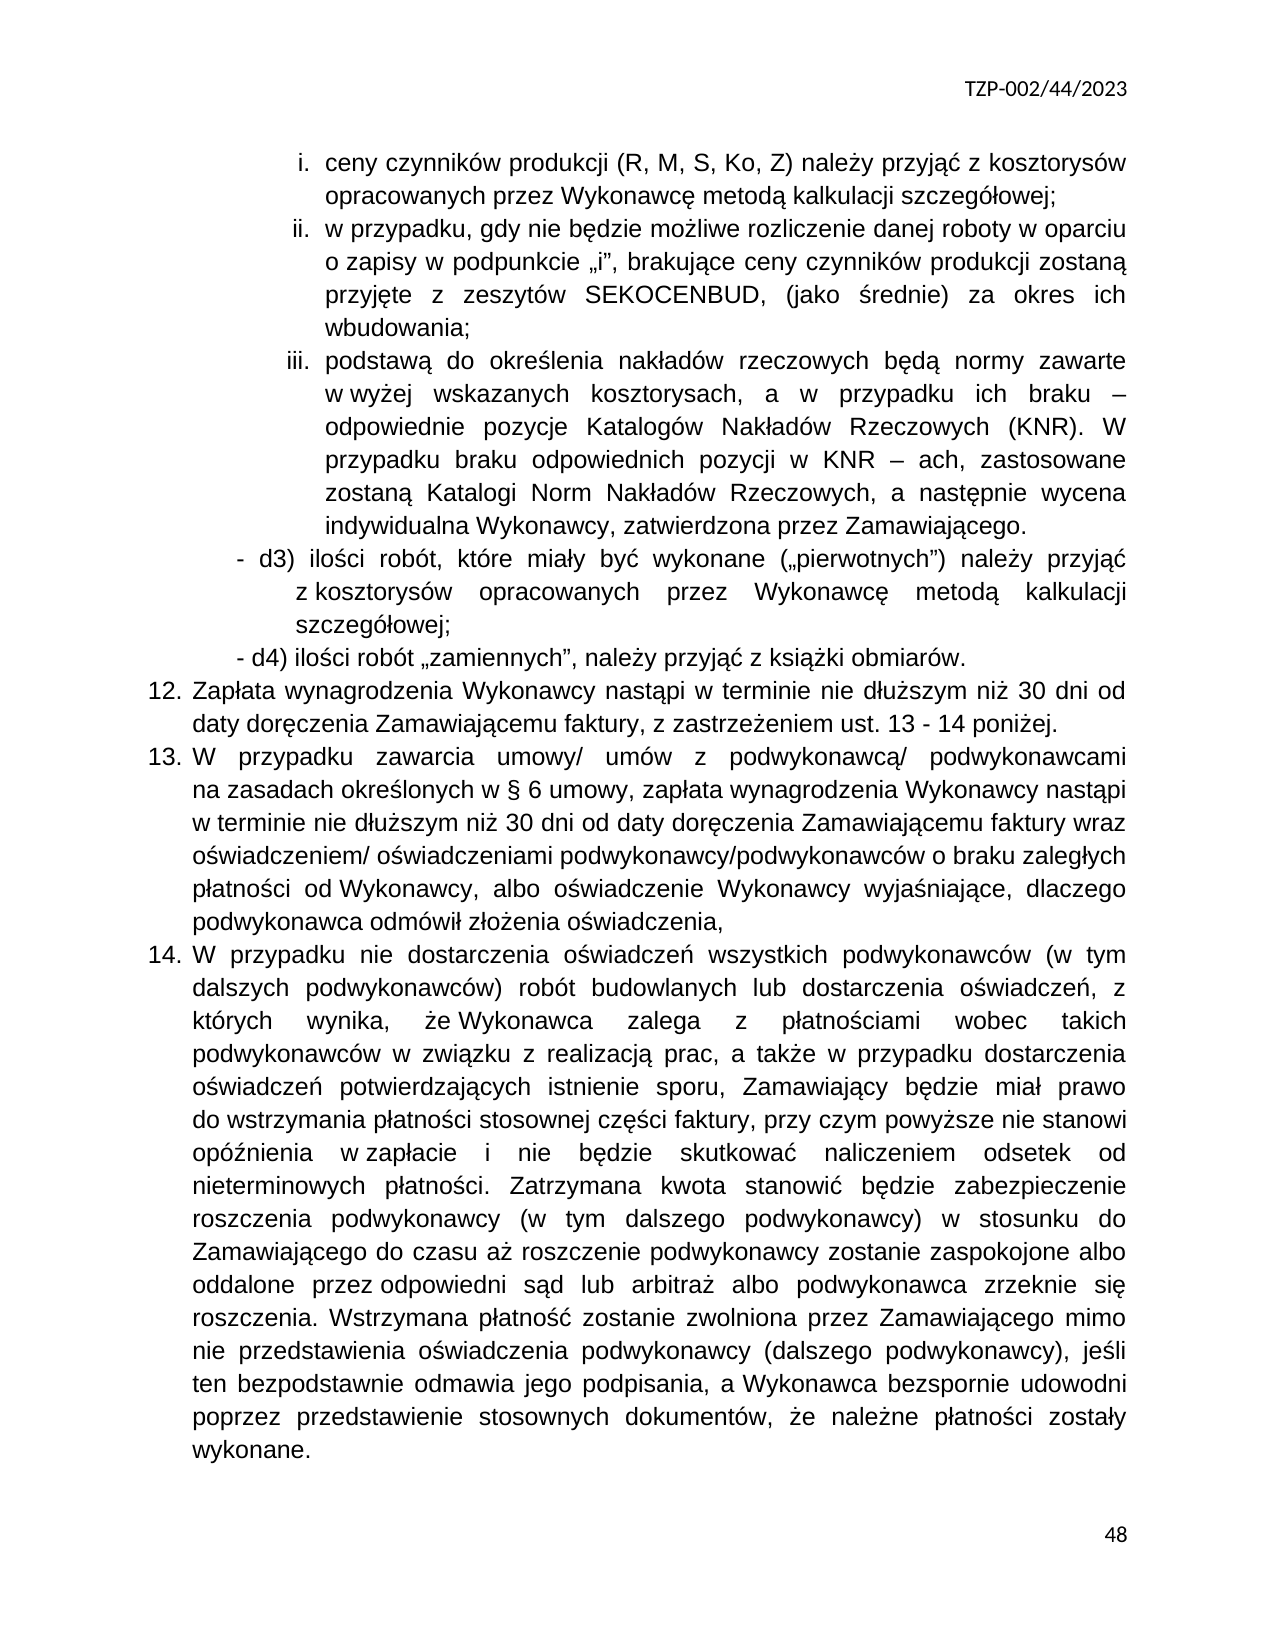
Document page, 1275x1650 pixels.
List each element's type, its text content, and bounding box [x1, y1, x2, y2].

list W przypadku nie dostarczenia oświadczeń wszystkich podwykonawców (w tym dalszych podwykonawców) robót budowlanych lub dostarczenia oświadczeń, z których wynika, że Wykonawca zalega z płatnościami wobec takich podwykonawców w związku z realizacją prac, a także w przypadku dostarczenia oświadczeń potwierdzających istnienie sporu, Zamawiający będzie miał prawo do wstrzymania płatności stosownej części faktury, przy czym powyższe nie stanowi opóźnienia w zapłacie i nie będzie skutkować naliczeniem odsetek od nieterminowych płatności. Zatrzymana kwota stanowić będzie zabezpieczenie roszczenia podwykonawcy (w tym dalszego podwykonawcy) w stosunku do Zamawiającego do czasu aż roszczenie podwykonawcy zostanie zaspokojone albo oddalone przez odpowiedni sąd lub arbitraż albo podwykonawca zrzeknie się roszczenia. Wstrzymana płatność zostanie zwolniona przez Zamawiającego mimo nie przedstawienia oświadczenia podwykonawcy (dalszego podwykonawcy), jeśli ten bezpodstawnie odmawia jego podpisania, a Wykonawca bezspornie udowodni poprzez przedstawienie stosownych dokumentów, że należne płatności zostały wykonane. [148, 940, 1127, 1464]
list - d3) ilości robót, które miały być wykonane („pierwotnych”) należy przyjąć z kosztorysów opracowanych przez Wykonawcę metodą kalkulacji szczegółowej; [236, 544, 1127, 639]
list Zapłata wynagrodzenia Wykonawcy nastąpi w terminie nie dłuższym niż 30 dni od daty doręczenia Zamawiającemu faktury, z zastrzeżeniem ust. 13 - 14 poniżej. [148, 676, 1127, 738]
list W przypadku zawarcia umowy/ umów z podwykonawcą/ podwykonawcami na zasadach określonych w § 6 umowy, zapłata wynagrodzenia Wykonawcy nastąpi w terminie nie dłuższym niż 30 dni od daty doręczenia Zamawiającemu faktury wraz oświadczeniem/ oświadczeniami podwykonawcy/podwykonawców o braku zaległych płatności od Wykonawcy, albo oświadczenie Wykonawcy wyjaśniające, dlaczego podwykonawca odmówił złożenia oświadczenia, [148, 742, 1127, 936]
list - d4) ilości robót „zamiennych”, należy przyjąć z książki obmiarów. [236, 643, 1127, 672]
list w przypadku, gdy nie będzie możliwe rozliczenie danej roboty w oparciu o zapisy w podpunkcie „i”, brakujące ceny czynników produkcji zostaną przyjęte z zeszytów SEKOCENBUD, (jako średnie) za okres ich wbudowania; [310, 214, 1127, 341]
list ceny czynników produkcji (R, M, S, Ko, Z) należy przyjąć z kosztorysów opracowanych przez Wykonawcę metodą kalkulacji szczegółowej; [310, 148, 1127, 209]
list podstawą do określenia nakładów rzeczowych będą normy zawarte w wyżej wskazanych kosztorysach, a w przypadku ich braku – odpowiednie pozycje Katalogów Nakładów Rzeczowych (KNR). W przypadku braku odpowiednich pozycji w KNR – ach, zastosowane zostaną Katalogi Norm Nakładów Rzeczowych, a następnie wycena indywidualna Wykonawcy, zatwierdzona przez Zamawiającego. [310, 346, 1127, 539]
